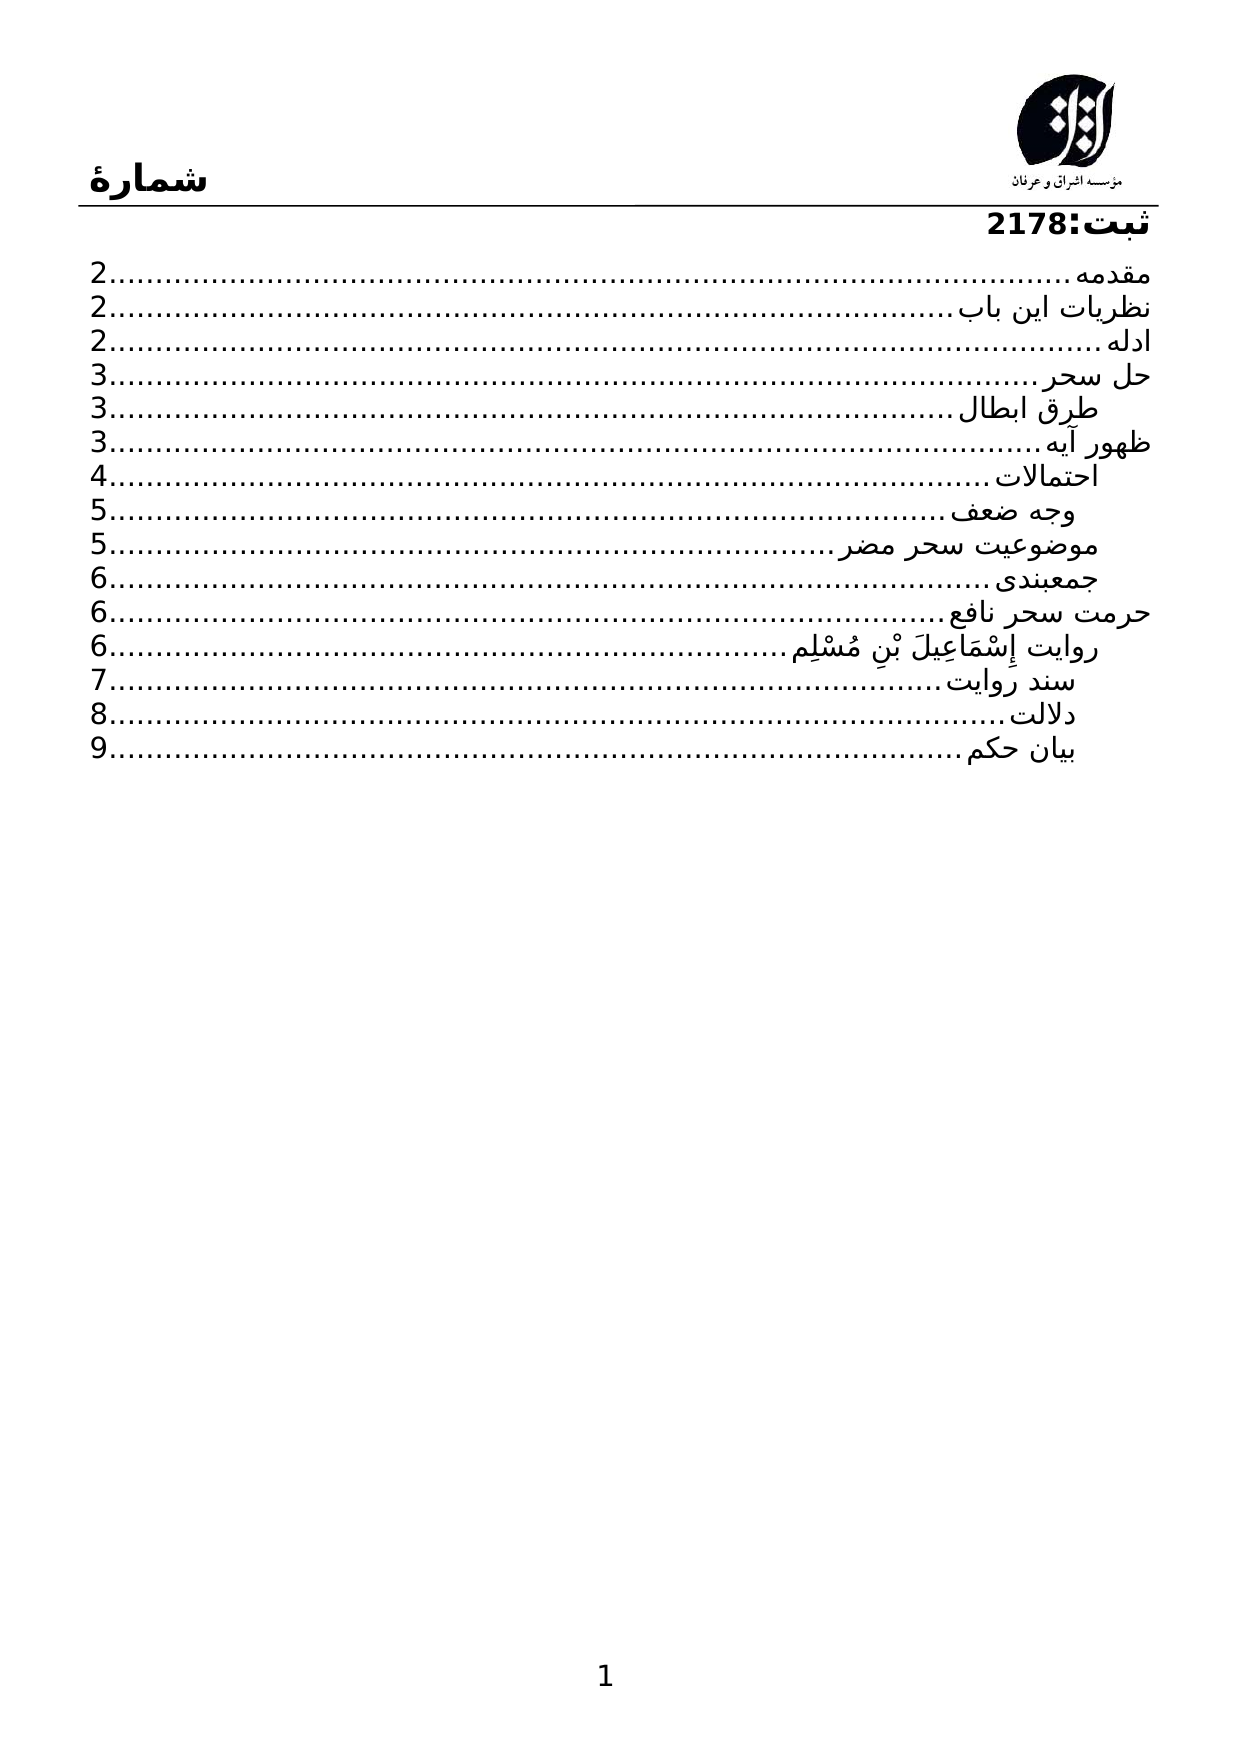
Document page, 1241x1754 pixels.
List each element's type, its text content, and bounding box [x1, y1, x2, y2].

text ظهور آیه 3 [89, 426, 1152, 460]
text بیان حکم 9 [89, 731, 1106, 765]
text جمعبندی 6 [89, 562, 1129, 596]
text دلالت 8 [89, 697, 1106, 731]
text روایت إِسْمَاعِيلَ بْنِ مُسْلِم 6 [89, 629, 1129, 663]
text سند روایت 7 [89, 663, 1106, 697]
text ادله 2 [89, 324, 1152, 358]
text نظریات این باب 2 [89, 290, 1152, 324]
text مقدمه 2 [89, 256, 1152, 290]
text احتمالات 4 [89, 460, 1129, 494]
text وجه ضعف 5 [89, 494, 1106, 528]
text حل سحر 3 [89, 358, 1152, 392]
text موضوعیت سحر مضر 5 [89, 528, 1129, 562]
picture [1008, 73, 1123, 191]
text طرق ابطال 3 [89, 392, 1129, 426]
text حرمت سحر نافع 6 [89, 596, 1152, 629]
